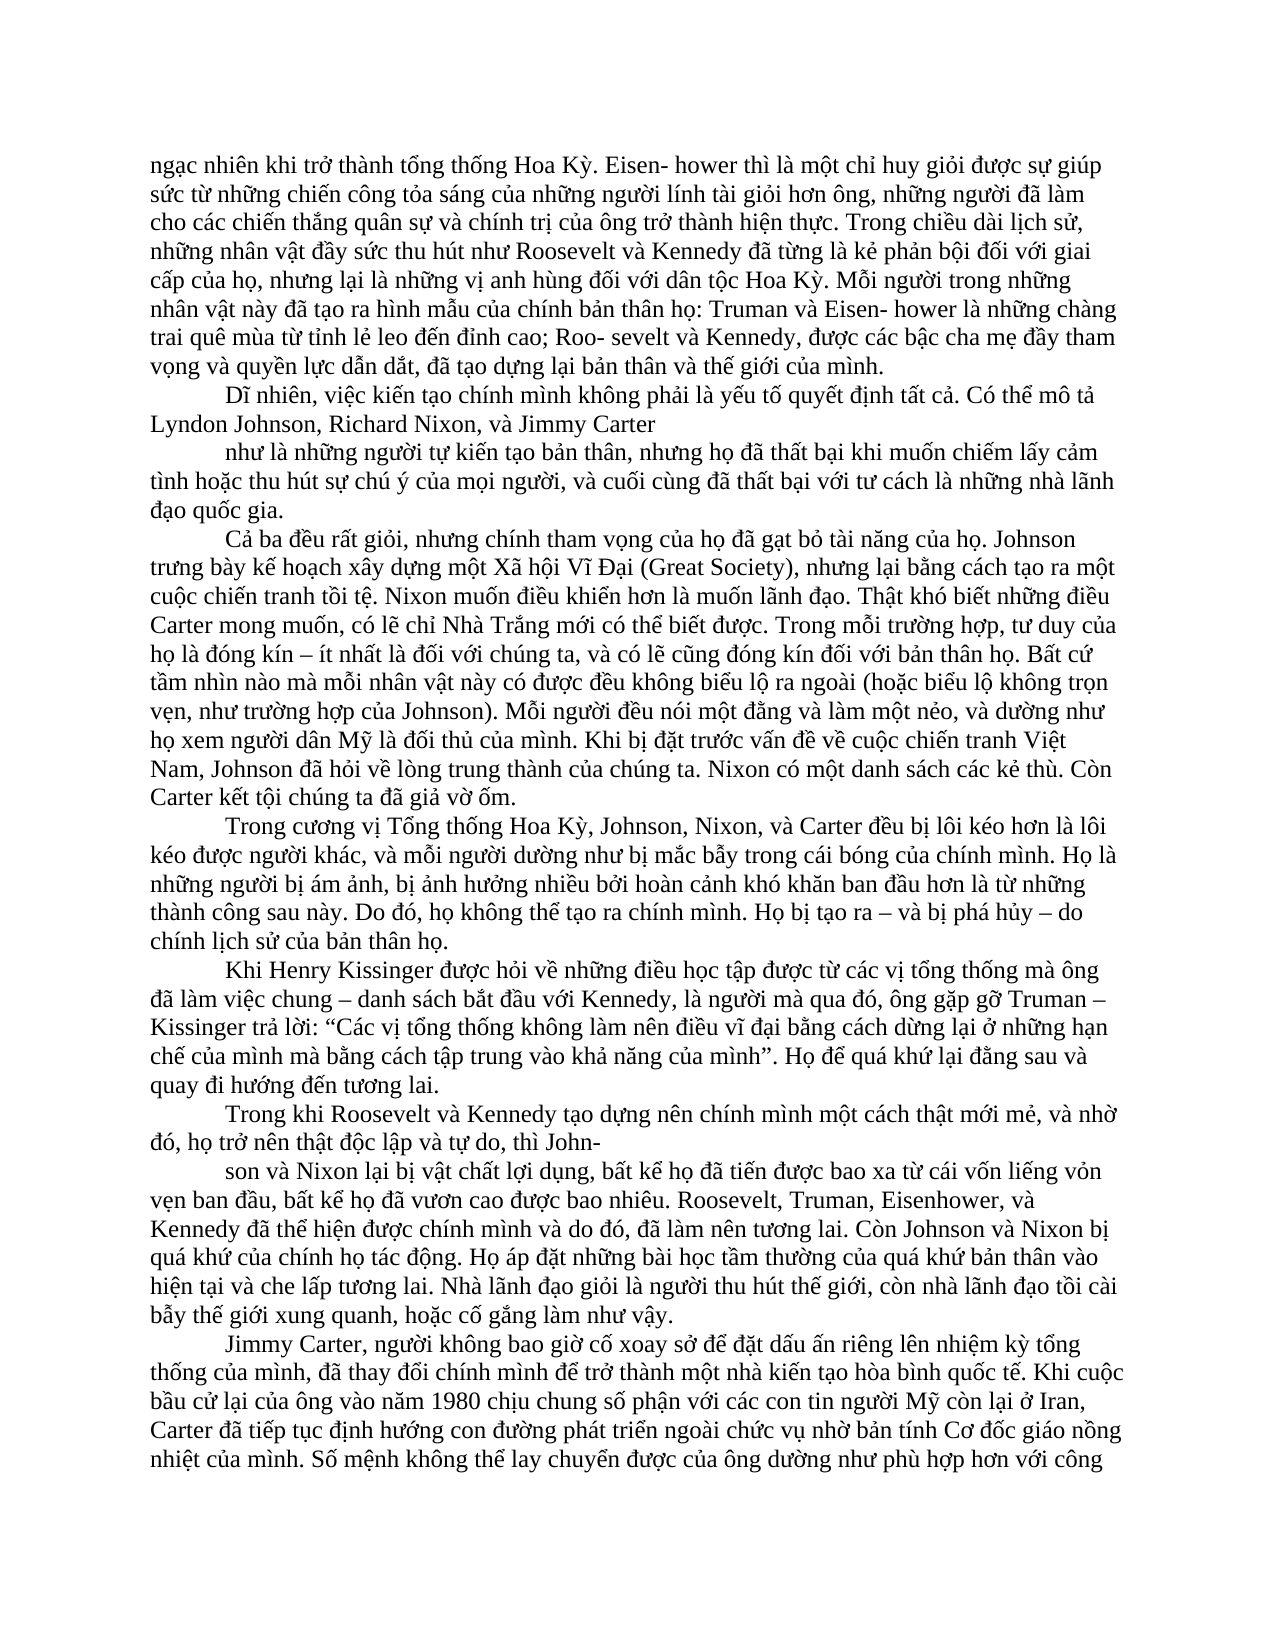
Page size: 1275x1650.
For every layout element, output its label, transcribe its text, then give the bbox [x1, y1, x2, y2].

text Trong cương vị Tổng thống Hoa Kỳ, Johnson, Nixon, và Carter đều bị lôi kéo hơn là lôi kéo được người khác, và mỗi người dường như bị mắc bẫy trong cái bóng của chính mình. Họ là những người bị ám ảnh, bị ảnh hưởng nhiều bởi hoàn cảnh khó khăn ban đầu hơn là từ những thành công sau này. Do đó, họ không thể tạo ra chính mình. Họ bị tạo ra – và bị phá hủy – do chính lịch sử của bản thân họ. [150, 811, 1125, 955]
text Dĩ nhiên, việc kiến tạo chính mình không phải là yếu tố quyết định tất cả. Có thể mô tả Lyndon Johnson, Richard Nixon, và Jimmy Carter [150, 380, 1125, 437]
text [150, 1329, 1125, 1472]
text Khi Henry Kissinger được hỏi về những điều học tập được từ các vị tổng thống mà ông đã làm việc chung – danh sách bắt đầu với Kennedy, là người mà qua đó, ông gặp gỡ Truman – Kissinger trả lời: “Các vị tổng thống không làm nên điều vĩ đại bằng cách dừng lại ở những hạn chế của mình mà bằng cách tập trung vào khả năng của mình”. Họ để quá khứ lại đằng sau và quay đi hướng đến tương lai. [150, 955, 1125, 1099]
text Trong khi Roosevelt và Kennedy tạo dựng nên chính mình một cách thật mới mẻ, và nhờ đó, họ trở nên thật độc lập và tự do, thì John- [150, 1099, 1125, 1156]
text như là những người tự kiến tạo bản thân, nhưng họ đã thất bại khi muốn chiếm lấy cảm tình hoặc thu hút sự chú ý của mọi người, và cuối cùng đã thất bại với tư cách là những nhà lãnh đạo quốc gia. [150, 437, 1125, 524]
text son và Nixon lại bị vật chất lợi dụng, bất kể họ đã tiến được bao xa từ cái vốn liếng vỏn vẹn ban đầu, bất kể họ đã vươn cao được bao nhiêu. Roosevelt, Truman, Eisenhower, và Kennedy đã thể hiện được chính mình và do đó, đã làm nên tương lai. Còn Johnson và Nixon bị quá khứ của chính họ tác động. Họ áp đặt những bài học tầm thường của quá khứ bản thân vào hiện tại và che lấp tương lai. Nhà lãnh đạo giỏi là người thu hút thế giới, còn nhà lãnh đạo tồi cài bẫy thế giới xung quanh, hoặc cố gắng làm như vậy. [150, 1156, 1125, 1329]
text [150, 150, 1125, 380]
text Cả ba đều rất giỏi, nhưng chính tham vọng của họ đã gạt bỏ tài năng của họ. Johnson trưng bày kế hoạch xây dựng một Xã hội Vĩ Đại (Great Society), nhưng lại bằng cách tạo ra một cuộc chiến tranh tồi tệ. Nixon muốn điều khiển hơn là muốn lãnh đạo. Thật khó biết những điều Carter mong muốn, có lẽ chỉ Nhà Trắng mới có thể biết được. Trong mỗi trường hợp, tư duy của họ là đóng kín – ít nhất là đối với chúng ta, và có lẽ cũng đóng kín đối với bản thân họ. Bất cứ tầm nhìn nào mà mỗi nhân vật này có được đều không biểu lộ ra ngoài (hoặc biểu lộ không trọn vẹn, như trường hợp của Johnson). Mỗi người đều nói một đằng và làm một nẻo, và dường như họ xem người dân Mỹ là đối thủ của mình. Khi bị đặt trước vấn đề về cuộc chiến tranh Việt Nam, Johnson đã hỏi về lòng trung thành của chúng ta. Nixon có một danh sách các kẻ thù. Còn Carter kết tội chúng ta đã giả vờ ốm. [150, 524, 1125, 811]
